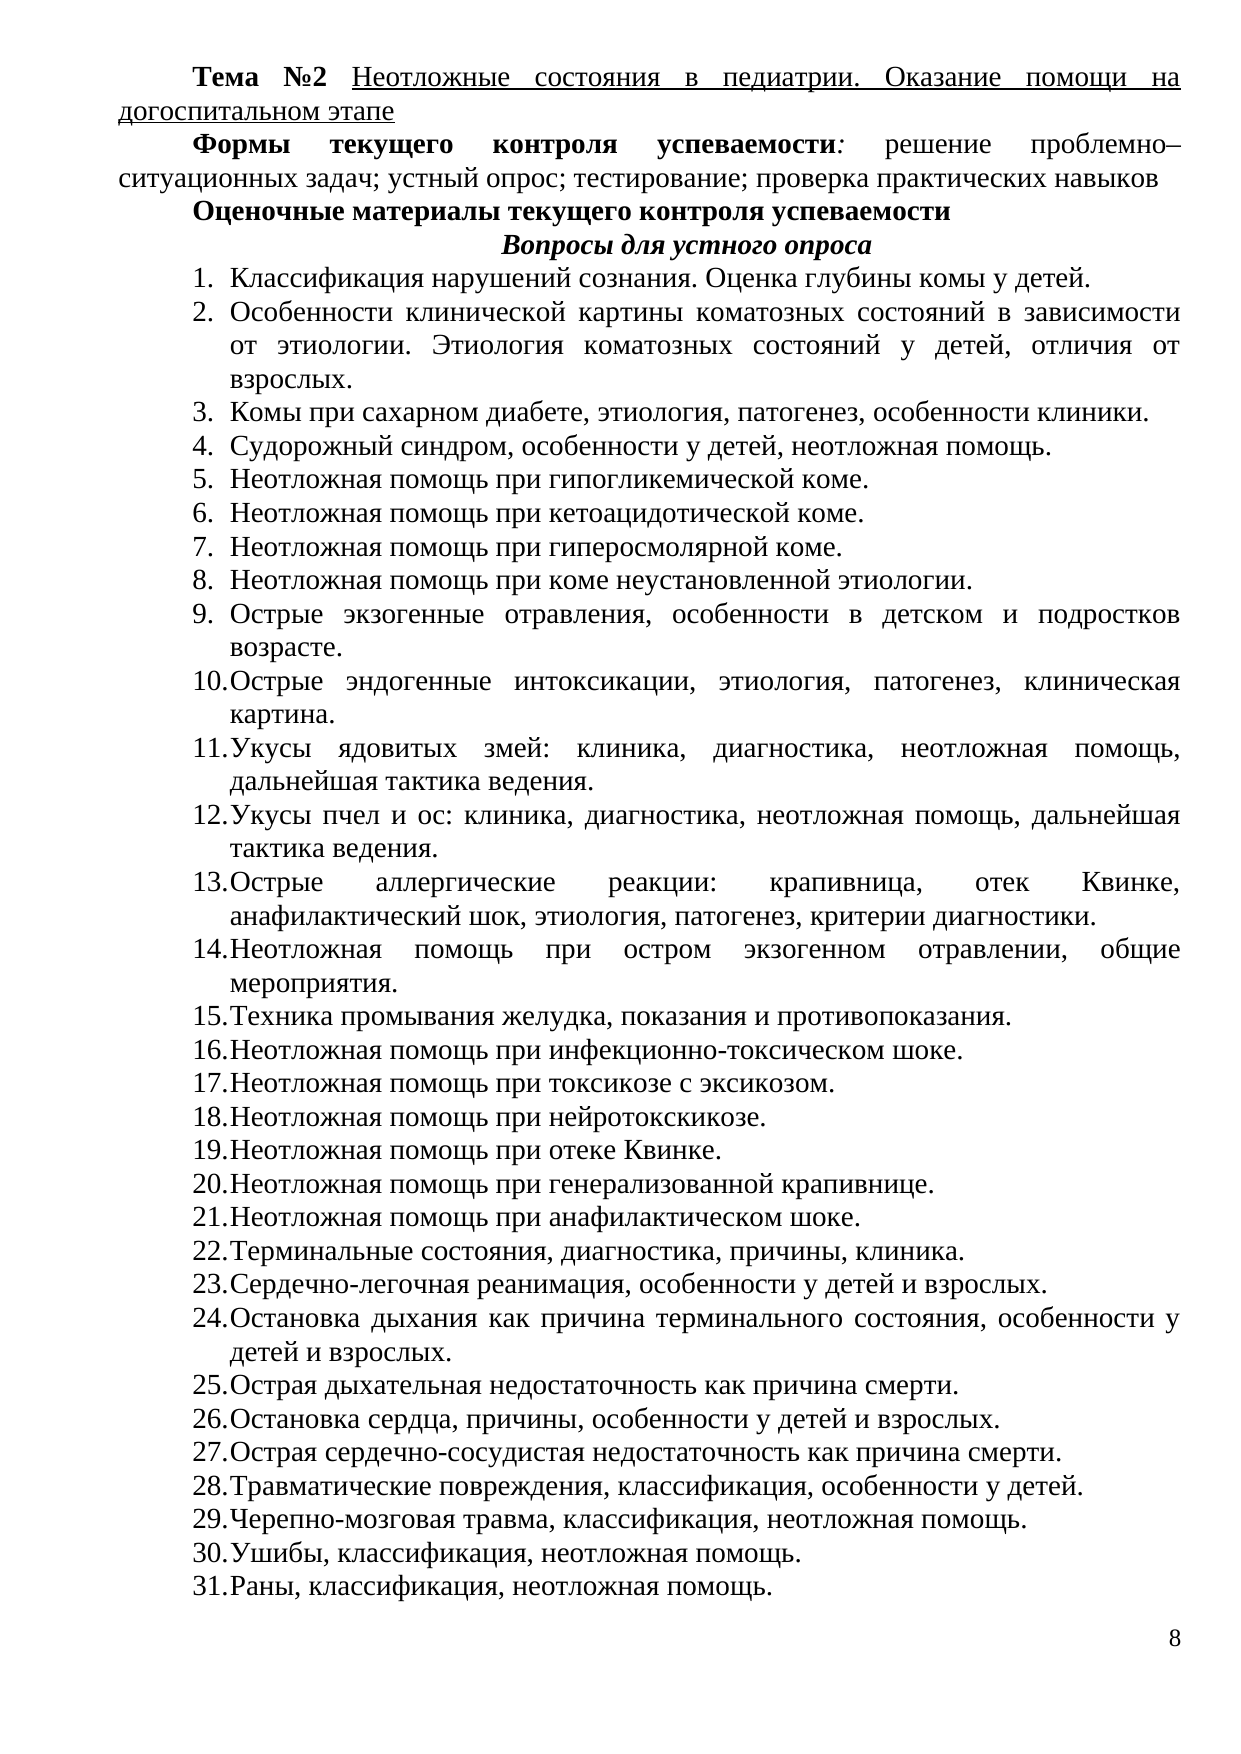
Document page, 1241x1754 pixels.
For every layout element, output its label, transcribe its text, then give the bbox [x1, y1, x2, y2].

list Неотложная помощь при анафилактическом шоке. [192, 1199, 1181, 1233]
list Раны, классификация, неотложная помощь. [192, 1568, 1181, 1602]
list Неотложная помощь при отеке Квинке. [192, 1132, 1181, 1166]
list Неотложная помощь при токсикозе с эксикозом. [192, 1065, 1181, 1099]
list Техника промывания желудка, показания и противопоказания. [192, 998, 1181, 1032]
list Сердечно-легочная реанимация, особенности у детей и взрослых. [192, 1267, 1181, 1300]
list Неотложная помощь при гиперосмолярной коме. [192, 529, 1181, 562]
list Классификация нарушений сознания. Оценка глубины комы у детей. [192, 260, 1181, 294]
text Формы текущего контроля успеваемости: решение проблемно–ситуационных задач; устный опрос; тестирование; проверка практических навыков [118, 126, 1181, 193]
list Ушибы, классификация, неотложная помощь. [192, 1535, 1181, 1568]
list Судорожный синдром, особенности у детей, неотложная помощь. [192, 428, 1181, 462]
list Укусы пчел и ос: клиника, диагностика, неотложная помощь, дальнейшая тактика ведения. [192, 797, 1181, 864]
list Острые аллергические реакции: крапивница, отек Квинке, анафилактический шок, этиология, патогенез, критерии диагностики. [192, 864, 1181, 931]
list Комы при сахарном диабете, этиология, патогенез, особенности клиники. [192, 394, 1181, 428]
list Острые эндогенные интоксикации, этиология, патогенез, клиническая картина. [192, 663, 1181, 730]
list Неотложная помощь при гипогликемической коме. [192, 462, 1181, 495]
list Неотложная помощь при генерализованной крапивнице. [192, 1166, 1181, 1199]
list Неотложная помощь при остром экзогенном отравлении, общие мероприятия. [192, 931, 1181, 998]
list Черепно-мозговая травма, классификация, неотложная помощь. [192, 1501, 1181, 1535]
list Терминальные состояния, диагностика, причины, клиника. [192, 1233, 1181, 1267]
list Травматические повреждения, классификация, особенности у детей. [192, 1468, 1181, 1501]
list Острые экзогенные отравления, особенности в детском и подростков возрасте. [192, 596, 1181, 663]
list Остановка сердца, причины, особенности у детей и взрослых. [192, 1401, 1181, 1434]
list Острая дыхательная недостаточность как причина смерти. [192, 1367, 1181, 1401]
text Оценочные материалы текущего контроля успеваемости [118, 193, 1181, 227]
list Укусы ядовитых змей: клиника, диагностика, неотложная помощь, дальнейшая тактика ведения. [192, 730, 1181, 797]
list Особенности клинической картины коматозных состояний в зависимости от этиологии. Этиология коматозных состояний у детей, отличия от взрослых. [192, 294, 1181, 394]
list Неотложная помощь при кетоацидотической коме. [192, 495, 1181, 529]
list Острая сердечно-сосудистая недостаточность как причина смерти. [192, 1434, 1181, 1468]
list Неотложная помощь при нейротокскикозе. [192, 1099, 1181, 1132]
text Вопросы для устного опроса [118, 227, 1181, 260]
list Неотложная помощь при коме неустановленной этиологии. [192, 562, 1181, 596]
list Неотложная помощь при инфекционно-токсическом шоке. [192, 1032, 1181, 1065]
text Тема №2 Неотложные состояния в педиатрии. Оказание помощи на догоспитальном этапе [118, 59, 1181, 126]
list Остановка дыхания как причина терминального состояния, особенности у детей и взрослых. [192, 1300, 1181, 1367]
